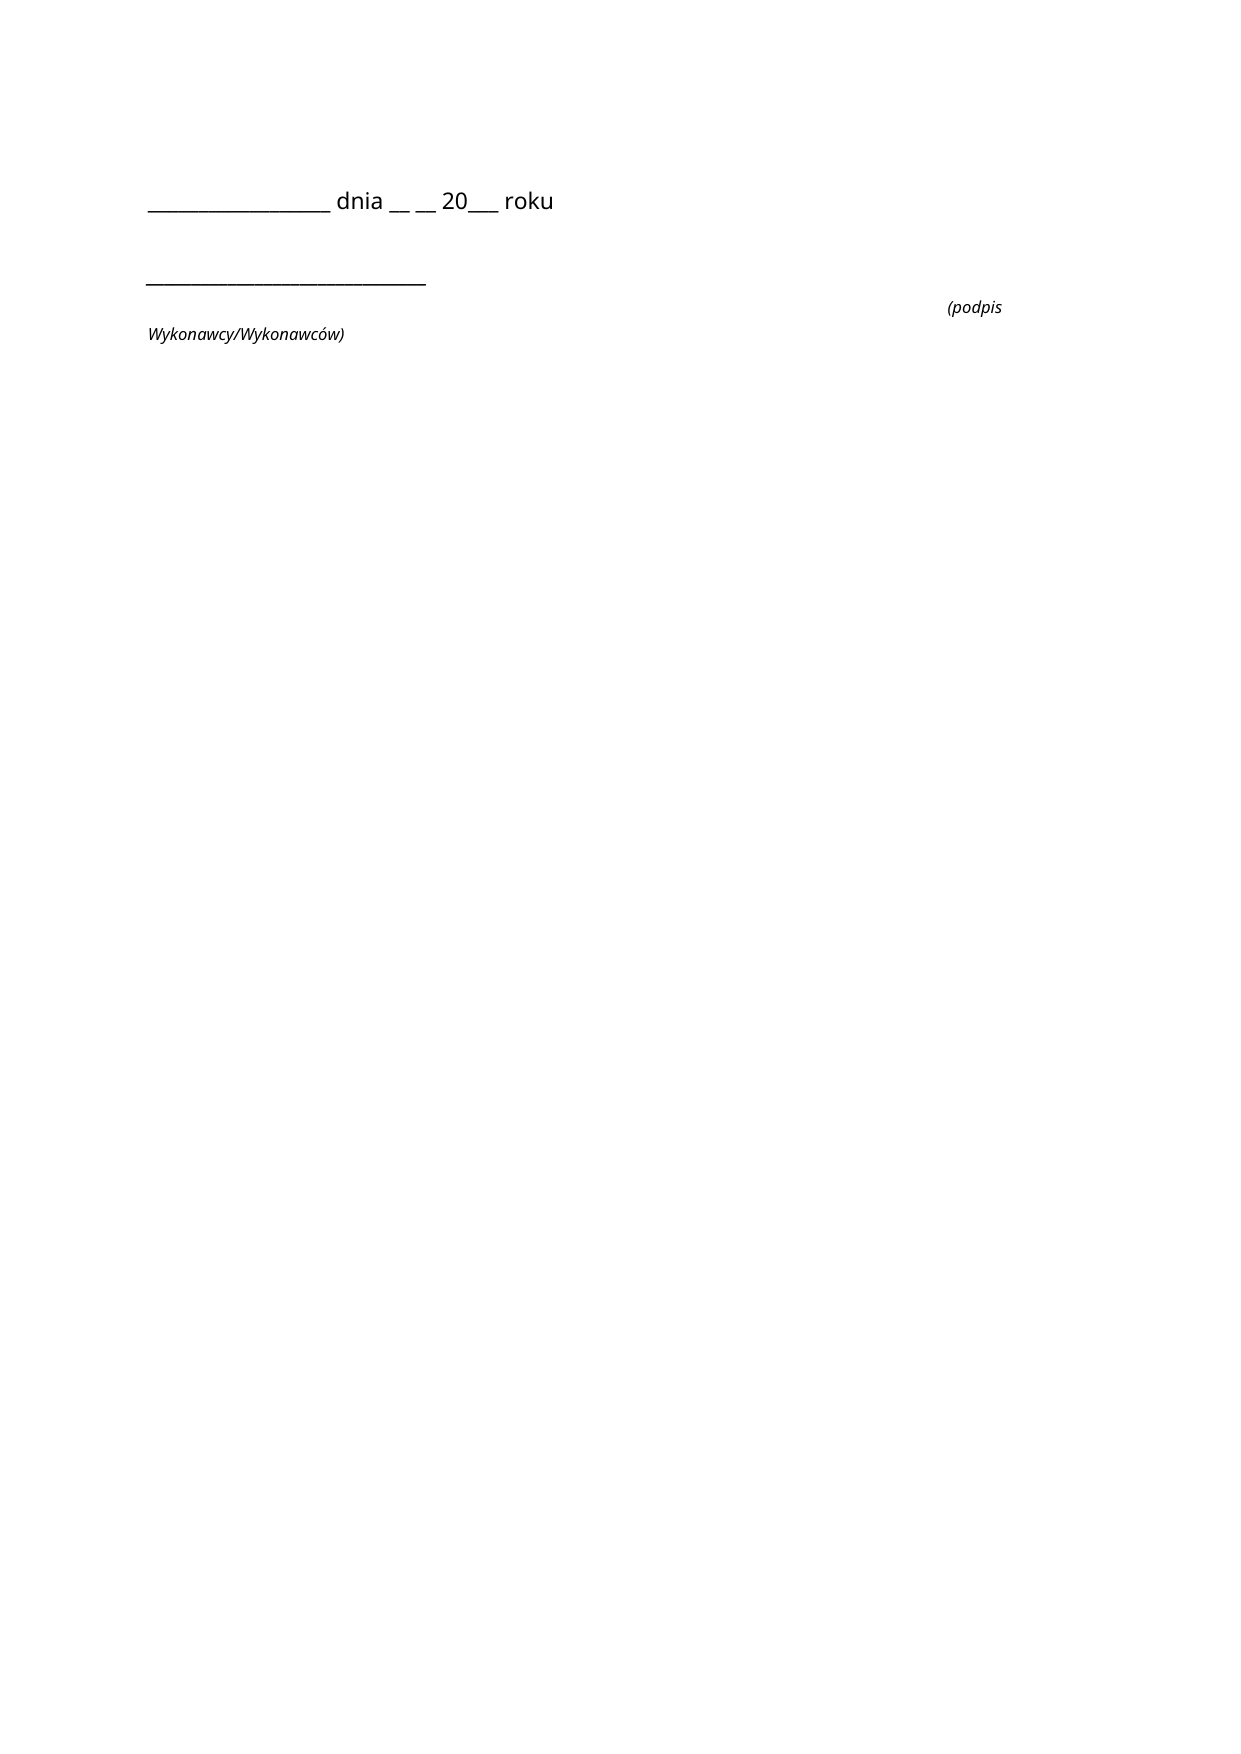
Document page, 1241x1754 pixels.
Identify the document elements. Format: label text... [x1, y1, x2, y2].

text (podpis Wykonawcy/Wykonawców) [148, 295, 1092, 345]
text _______________________________ [148, 223, 1092, 289]
text __________________ dnia __ __ 20___ roku [148, 185, 1092, 216]
